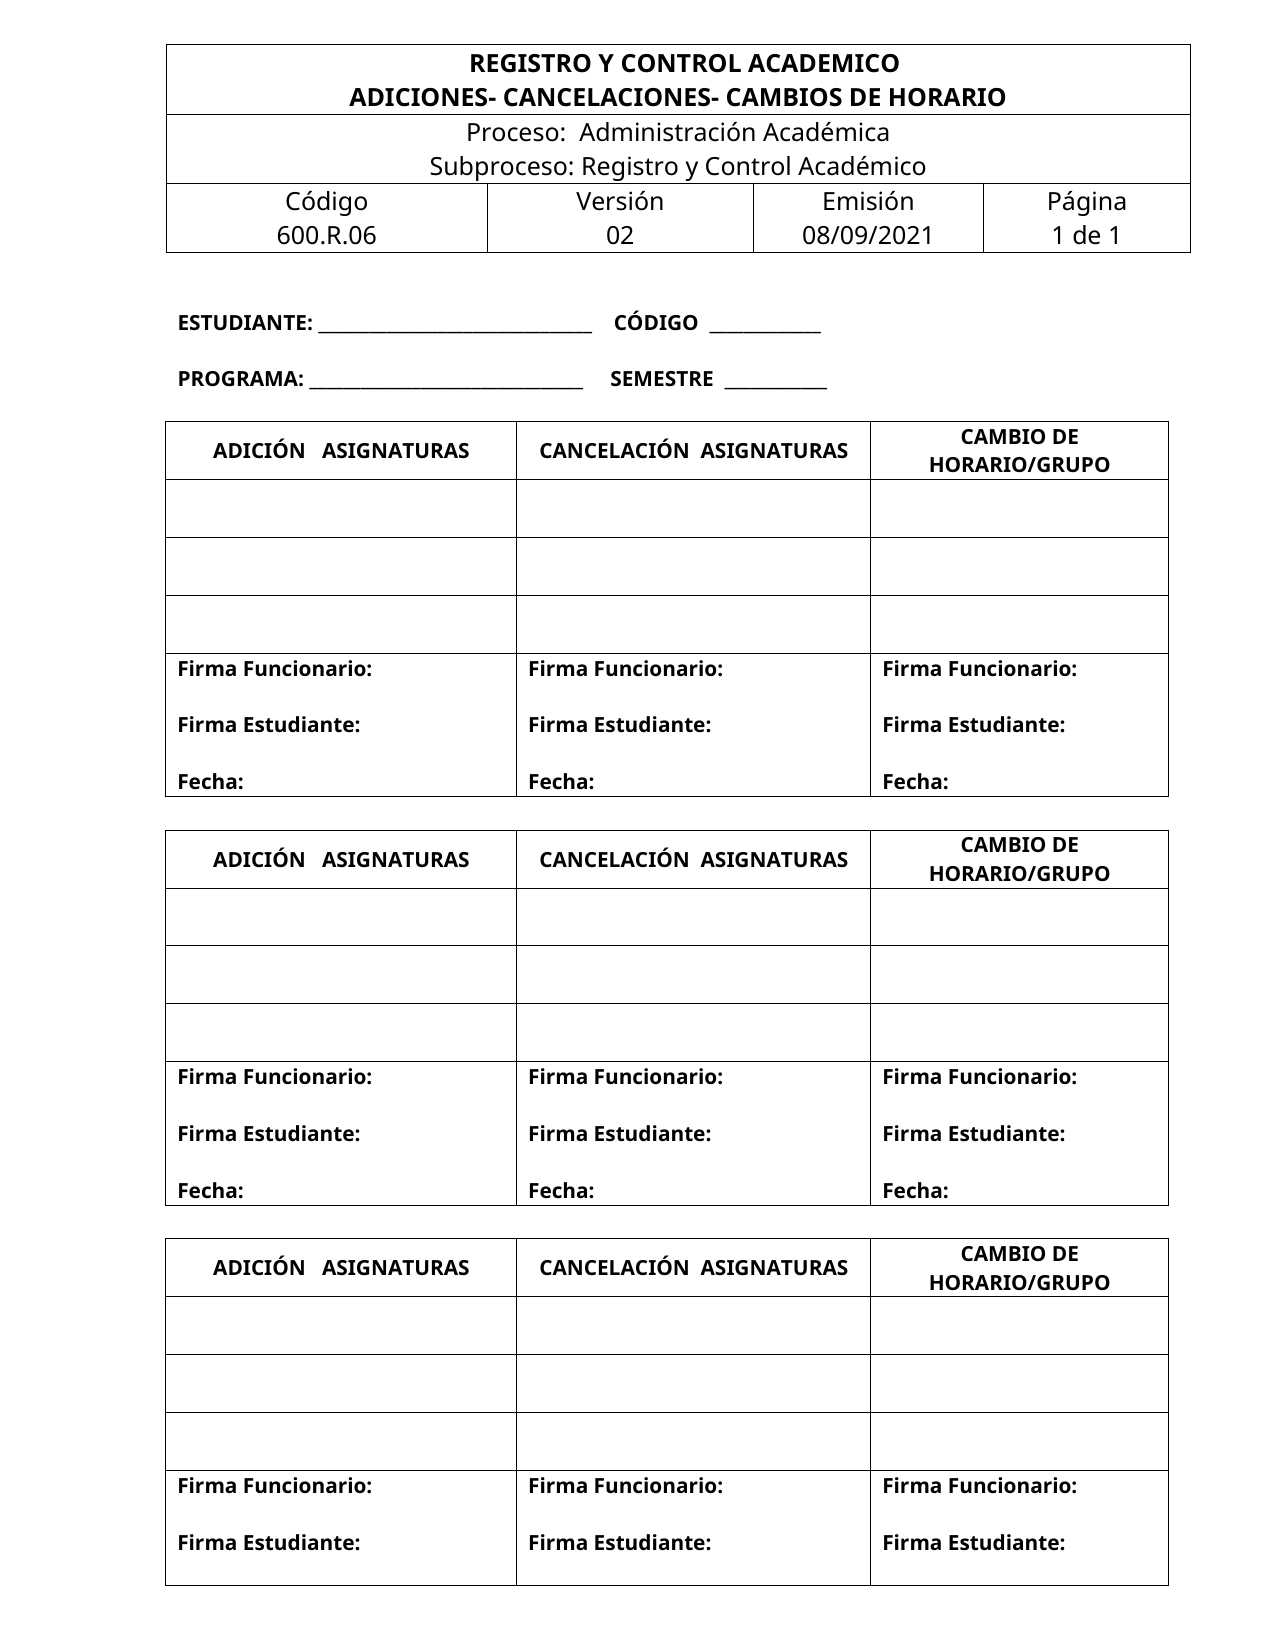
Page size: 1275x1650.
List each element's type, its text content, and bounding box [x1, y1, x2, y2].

table_cell [166, 1297, 516, 1354]
table_header CAMBIO DE HORARIO/GRUPO [871, 422, 1168, 479]
table_cell [871, 538, 1168, 595]
table_cell [871, 596, 1168, 653]
table_cell Firma Funcionario: Firma Estudiante: Fecha: [871, 654, 1168, 796]
table_cell [166, 538, 516, 595]
table_header CANCELACIÓN ASIGNATURAS [517, 1239, 870, 1296]
table_cell [871, 1004, 1168, 1061]
table_cell [517, 1004, 870, 1061]
table_cell [517, 538, 870, 595]
table_cell Firma Funcionario: Firma Estudiante: Fecha: [166, 654, 516, 796]
table_cell [166, 889, 516, 945]
table_header CAMBIO DE HORARIO/GRUPO [871, 831, 1168, 887]
table_cell Proceso: Administración Académica Subproceso: Registro y Control Académico [167, 115, 1190, 183]
table_cell [871, 1297, 1168, 1354]
table_cell [871, 946, 1168, 1003]
table_cell [517, 1413, 870, 1470]
table_cell [517, 480, 870, 537]
table_cell [517, 946, 870, 1003]
text ESTUDIANTE: ________________________________ CÓDIGO _____________ [177, 308, 1157, 336]
table_header CANCELACIÓN ASIGNATURAS [517, 422, 870, 479]
table_cell [517, 1355, 870, 1412]
text PROGRAMA: ________________________________ SEMESTRE ____________ [177, 364, 1157, 393]
table_cell Página 1 de 1 [984, 184, 1190, 252]
table_header CANCELACIÓN ASIGNATURAS [517, 831, 870, 887]
table_cell Versión 02 [488, 184, 753, 252]
table_cell [871, 1355, 1168, 1412]
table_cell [517, 1471, 870, 1584]
table_cell [166, 946, 516, 1003]
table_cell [166, 1471, 516, 1584]
table_cell Emisión 08/09/2021 [754, 184, 983, 252]
table_header CAMBIO DE HORARIO/GRUPO [871, 1239, 1168, 1296]
table_header ADICIÓN ASIGNATURAS [166, 422, 516, 479]
table_cell [871, 889, 1168, 945]
table_cell Firma Funcionario: Firma Estudiante: Fecha: [166, 1062, 516, 1204]
table_cell [517, 889, 870, 945]
table_header ADICIÓN ASIGNATURAS [166, 1239, 516, 1296]
table_cell [166, 1355, 516, 1412]
table_cell [166, 1004, 516, 1061]
table_cell [166, 596, 516, 653]
table_cell Firma Funcionario: Firma Estudiante: Fecha: [871, 1062, 1168, 1204]
table_cell [166, 480, 516, 537]
table_cell Código 600.R.06 [167, 184, 487, 252]
table_header REGISTRO Y CONTROL ACADEMICO ADICIONES- CANCELACIONES- CAMBIOS DE HORARIO [167, 45, 1190, 113]
table_cell [871, 480, 1168, 537]
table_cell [871, 1471, 1168, 1584]
table_cell Firma Funcionario: Firma Estudiante: Fecha: [517, 1062, 870, 1204]
table_cell [517, 596, 870, 653]
table_cell Firma Funcionario: Firma Estudiante: Fecha: [517, 654, 870, 796]
table_cell [517, 1297, 870, 1354]
table_header ADICIÓN ASIGNATURAS [166, 831, 516, 887]
table_cell [871, 1413, 1168, 1470]
table_cell [166, 1413, 516, 1470]
